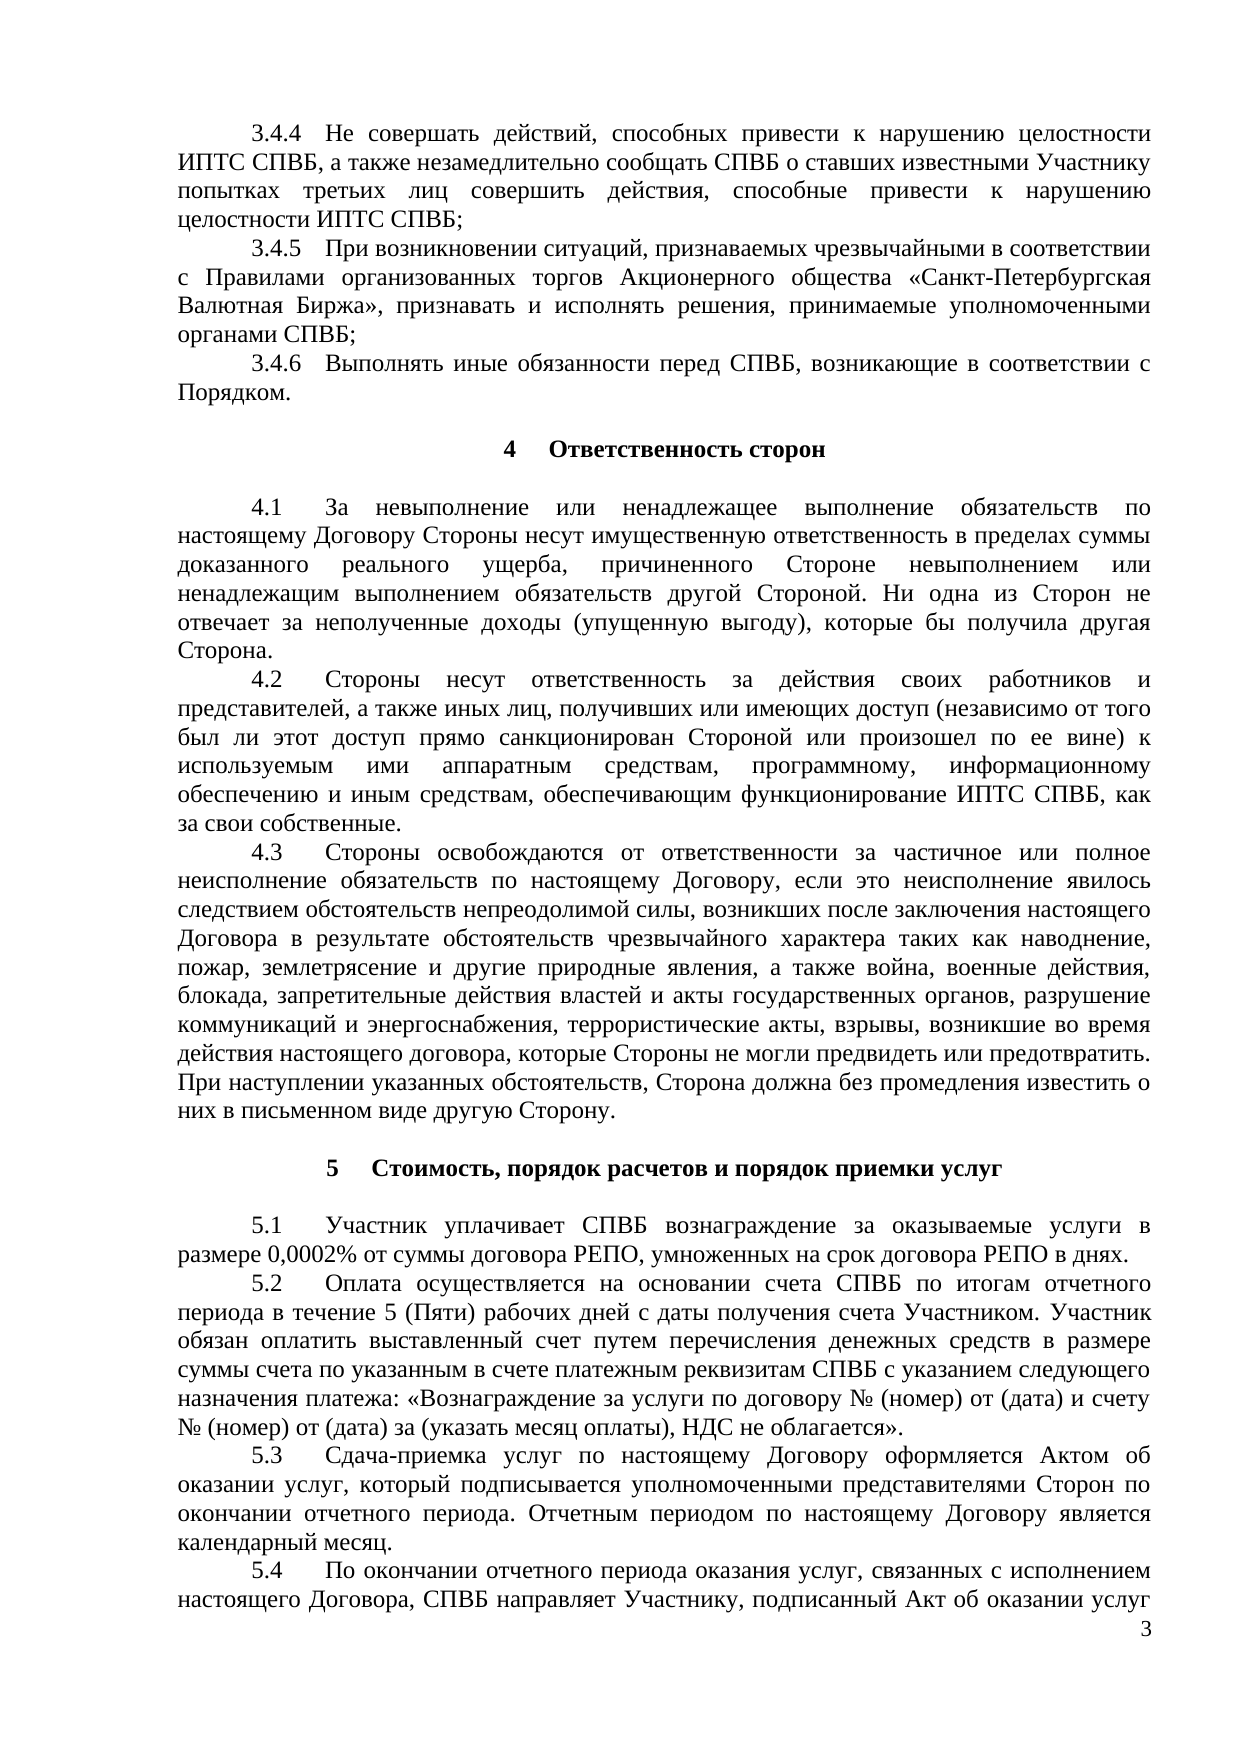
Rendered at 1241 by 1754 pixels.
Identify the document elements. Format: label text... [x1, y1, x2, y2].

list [177, 1556, 1152, 1613]
list Ответственность сторон [177, 434, 1152, 463]
list Выполнять иные обязанности перед СПВБ, возникающие в соответствии с Порядком. [177, 348, 1152, 406]
list Стороны несут ответственность за действия своих работников и представителей, а также иных лиц, получивших или имеющих доступ (независимо от того был ли этот доступ прямо санкционирован Стороной или произошел по ее вине) к используемым ими аппаратным средствам, программному, информационному обеспечению и иным средствам, обеспечивающим функционирование ИПТС СПВБ, как за свои собственные. [177, 664, 1152, 837]
list Стоимость, порядок расчетов и порядок приемки услуг [177, 1153, 1152, 1182]
list Стороны освобождаются от ответственности за частичное или полное неисполнение обязательств по настоящему Договору, если это неисполнение явилось следствием обстоятельств непреодолимой силы, возникших после заключения настоящего Договора в результате обстоятельств чрезвычайного характера таких как наводнение, пожар, землетрясение и другие природные явления, а также война, военные действия, блокада, запретительные действия властей и акты государственных органов, разрушение коммуникаций и энергоснабжения, террористические акты, взрывы, возникшие во время действия настоящего договора, которые Стороны не могли предвидеть или предотвратить. При наступлении указанных обстоятельств, Сторона должна без промедления известить о них в письменном виде другую Сторону. [177, 837, 1152, 1124]
list Участник уплачивает СПВБ вознаграждение за оказываемые услуги в размере 0,0002% от суммы договора РЕПО, умноженных на срок договора РЕПО в днях. [177, 1211, 1152, 1268]
list Не совершать действий, способных привести к нарушению целостности ИПТС СПВБ, а также незамедлительно сообщать СПВБ о ставших известными Участнику попытках третьих лиц совершить действия, способные привести к нарушению целостности ИПТС СПВБ; [177, 118, 1152, 233]
list За невыполнение или ненадлежащее выполнение обязательств по настоящему Договору Стороны несут имущественную ответственность в пределах суммы доказанного реального ущерба, причиненного Стороне невыполнением или ненадлежащим выполнением обязательств другой Стороной. Ни одна из Сторон не отвечает за неполученные доходы (упущенную выгоду), которые бы получила другая Сторона. [177, 492, 1152, 664]
list Оплата осуществляется на основании счета СПВБ по итогам отчетного периода в течение 5 (Пяти) рабочих дней с даты получения счета Участником. Участник обязан оплатить выставленный счет путем перечисления денежных средств в размере суммы счета по указанным в счете платежным реквизитам СПВБ с указанием следующего назначения платежа: «Вознаграждение за услуги по договору № (номер) от (дата) и счету № (номер) от (дата) за (указать месяц оплаты), НДС не облагается». [177, 1268, 1152, 1441]
list Сдача-приемка услуг по настоящему Договору оформляется Актом об оказании услуг, который подписывается уполномоченными представителями Сторон по окончании отчетного периода. Отчетным периодом по настоящему Договору является календарный месяц. [177, 1441, 1152, 1556]
list При возникновении ситуаций, признаваемых чрезвычайными в соответствии с Правилами организованных торгов Акционерного общества «Санкт-Петербургская Валютная Биржа», признавать и исполнять решения, принимаемые уполномоченными органами СПВБ; [177, 233, 1152, 348]
